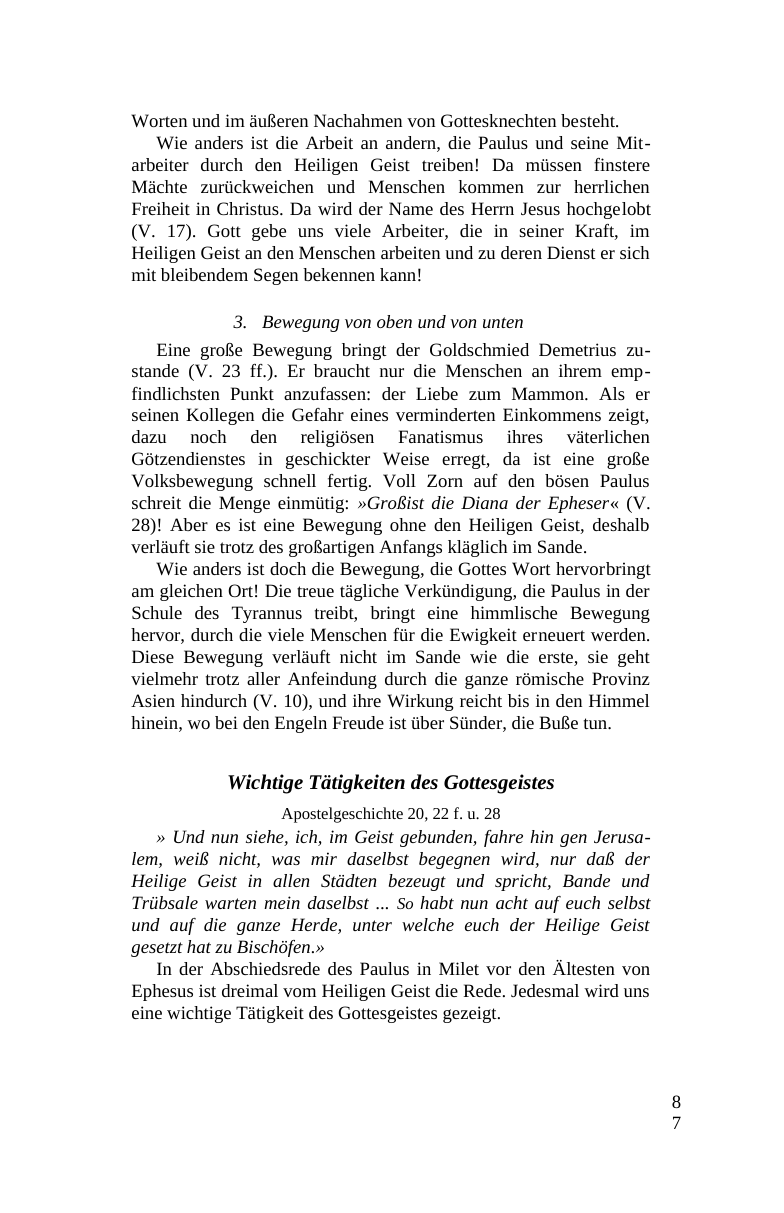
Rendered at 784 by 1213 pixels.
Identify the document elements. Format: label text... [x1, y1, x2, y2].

text Eine große Bewegung bringt der Goldschmied Demetrius zustande (V. 23 ff.). Er braucht nur die Menschen an ihrem empfindlichsten Punkt anzufassen: der Liebe zum Mammon. Als er seinen Kollegen die Gefahr eines verminderten Einkommens zeigt, dazu noch den religiösen Fanatismus ihres väterlichen Götzendienstes in geschickter Weise erregt, da ist eine große Volksbewegung schnell fertig. Voll Zorn auf den bösen Paulus schreit die Menge einmütig: »Großist die Diana der Epheser« (V. 28)! Aber es ist eine Bewegung ohne den Heiligen Geist, deshalb verläuft sie trotz des großartigen Anfangs kläglich im Sande. [131, 338, 651, 558]
subtitle Wichtige Tätigkeiten des Gottesgeistes [131, 765, 651, 795]
text Apostelgeschichte 20, 22 f. u. 28 [131, 795, 651, 826]
text In der Abschiedsrede des Paulus in Milet vor den Ältesten von Ephesus ist dreimal vom Heiligen Geist die Rede. Jedesmal wird uns eine wichtige Tätigkeit des Gottesgeistes gezeigt. [131, 958, 651, 1024]
list Bewegung von oben und von unten [233, 313, 651, 332]
text Wie anders ist doch die Bewegung, die Gottes Wort hervorbringt am gleichen Ort! Die treue tägliche Verkündigung, die Paulus in der Schule des Tyrannus treibt, bringt eine himmlische Bewegung hervor, durch die viele Menschen für die Ewigkeit erneuert werden. Diese Bewegung verläuft nicht im Sande wie die erste, sie geht vielmehr trotz aller Anfeindung durch die ganze römische Provinz Asien hindurch (V. 10), und ihre Wirkung reicht bis in den Himmel hinein, wo bei den Engeln Freude ist über Sünder, die Buße tun. [131, 558, 651, 734]
text » Und nun siehe, ich, im Geist gebunden, fahre hin gen Jerusalem, weiß nicht, was mir daselbst begegnen wird, nur daß der Heilige Geist in allen Städten bezeugt und spricht, Bande und Trübsale warten mein daselbst ... So habt nun acht auf euch selbst und auf die ganze Herde, unter welche euch der Heilige Geist gesetzt hat zu Bischöfen.» [131, 826, 651, 958]
text Wie anders ist die Arbeit an andern, die Paulus und seine Mitarbeiter durch den Heiligen Geist treiben! Da müssen finstere Mächte zurückweichen und Menschen kommen zur herrlichen Freiheit in Christus. Da wird der Name des Herrn Jesus hochgelobt (V. 17). Gott gebe uns viele Arbeiter, die in seiner Kraft, im Heiligen Geist an den Menschen arbeiten und zu deren Dienst er sich mit bleibendem Segen bekennen kann! [131, 132, 651, 286]
text Worten und im äußeren Nachahmen von Gottesknechten besteht. [131, 110, 651, 132]
